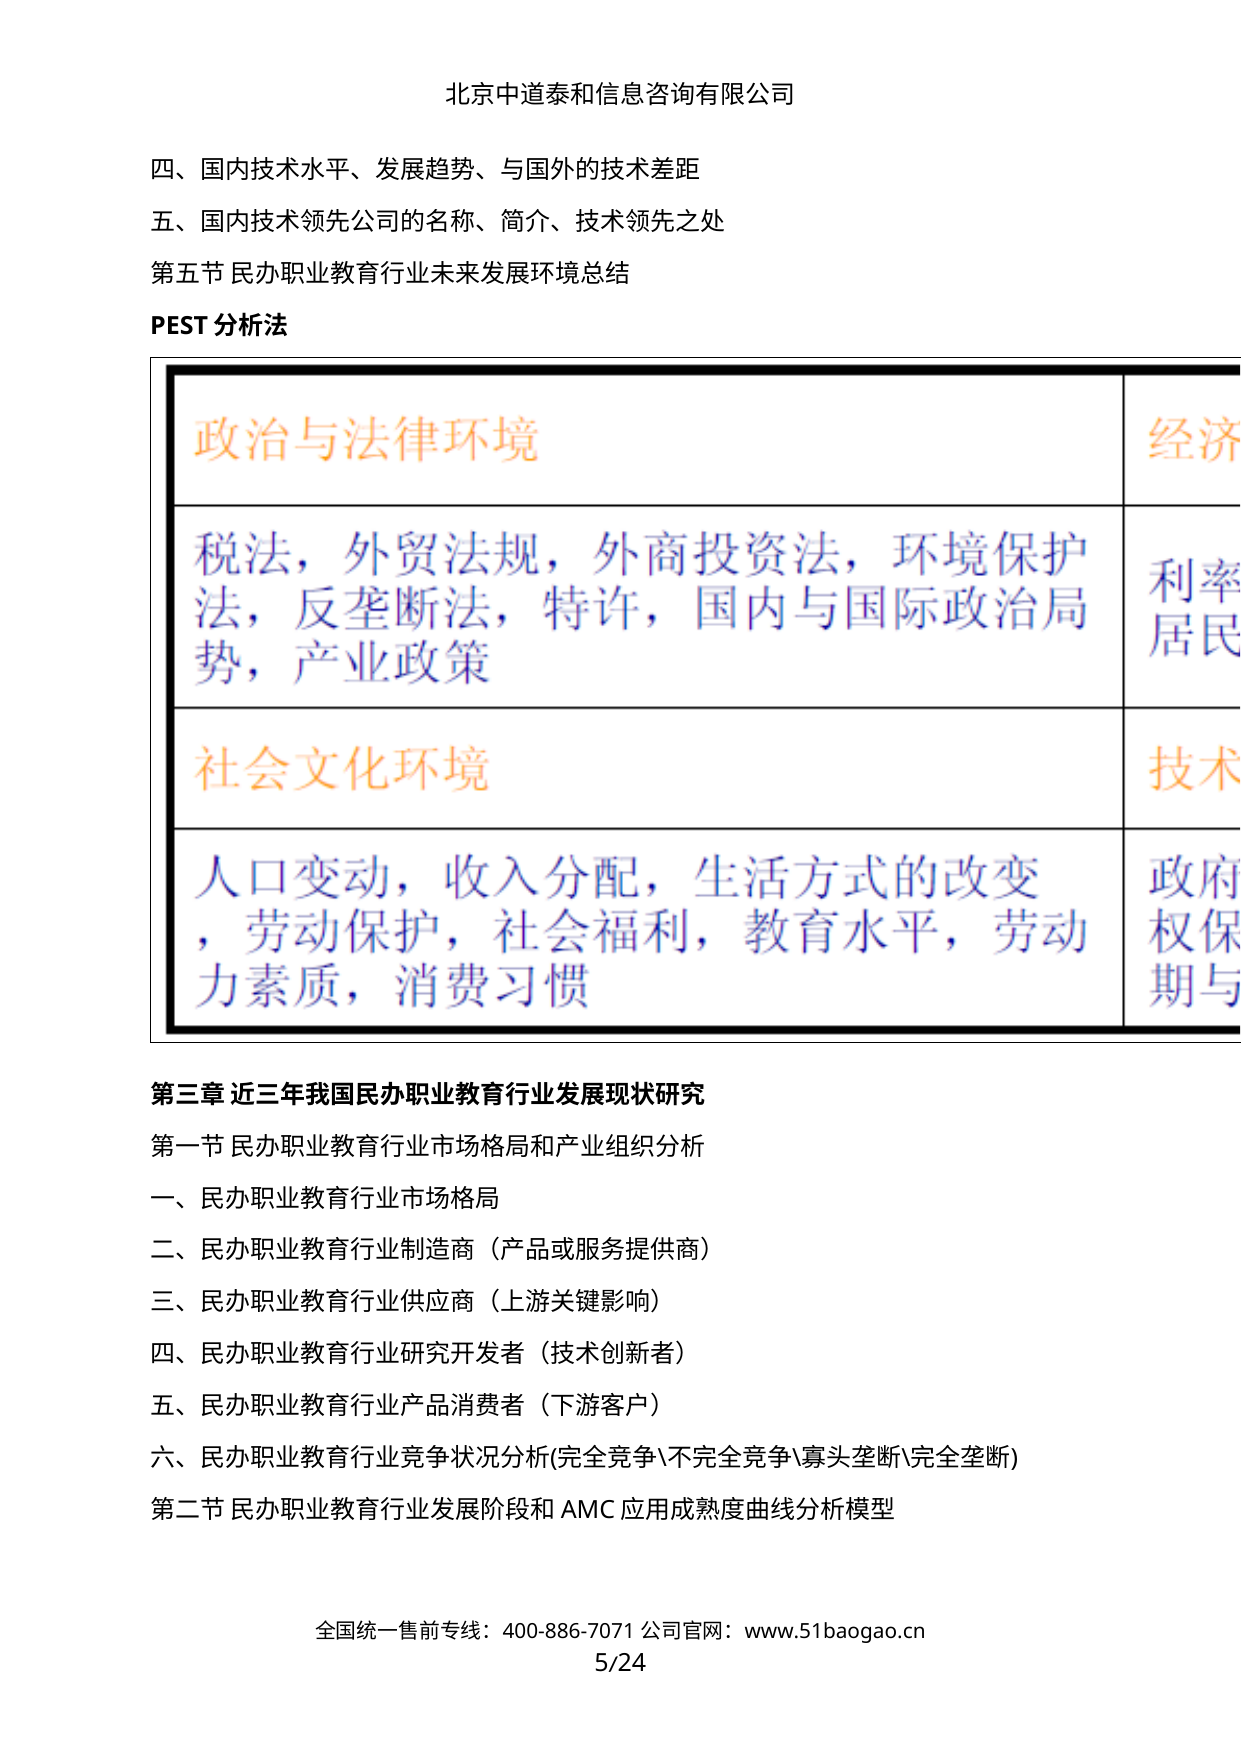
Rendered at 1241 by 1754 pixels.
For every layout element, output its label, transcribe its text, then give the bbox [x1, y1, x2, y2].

text 一、民办职业教育行业市场格局 [150, 1178, 1090, 1214]
text 三、民办职业教育行业供应商（上游关键影响） [150, 1282, 1090, 1318]
text PEST分析法 [150, 306, 1090, 342]
text 四、国内技术水平、发展趋势、与国外的技术差距 [150, 150, 1090, 186]
text 五、民办职业教育行业产品消费者（下游客户） [150, 1386, 1090, 1422]
text 第五节 民办职业教育行业未来发展环境总结 [150, 254, 1090, 290]
text 第一节 民办职业教育行业市场格局和产业组织分析 [150, 1126, 1090, 1162]
text 第三章 近三年我国民办职业教育行业发展现状研究 [150, 1074, 1090, 1111]
text 四、民办职业教育行业研究开发者（技术创新者） [150, 1334, 1090, 1370]
text 二、民办职业教育行业制造商（产品或服务提供商） [150, 1230, 1090, 1266]
text 六、民办职业教育行业竞争状况分析(完全竞争\不完全竞争\寡头垄断\完全垄断) [150, 1437, 1090, 1474]
text 五、国内技术领先公司的名称、简介、技术领先之处 [150, 202, 1090, 238]
text 第二节 民办职业教育行业发展阶段和AMC应用成熟度曲线分析模型 [150, 1489, 1090, 1526]
picture [151, 358, 1241, 1042]
